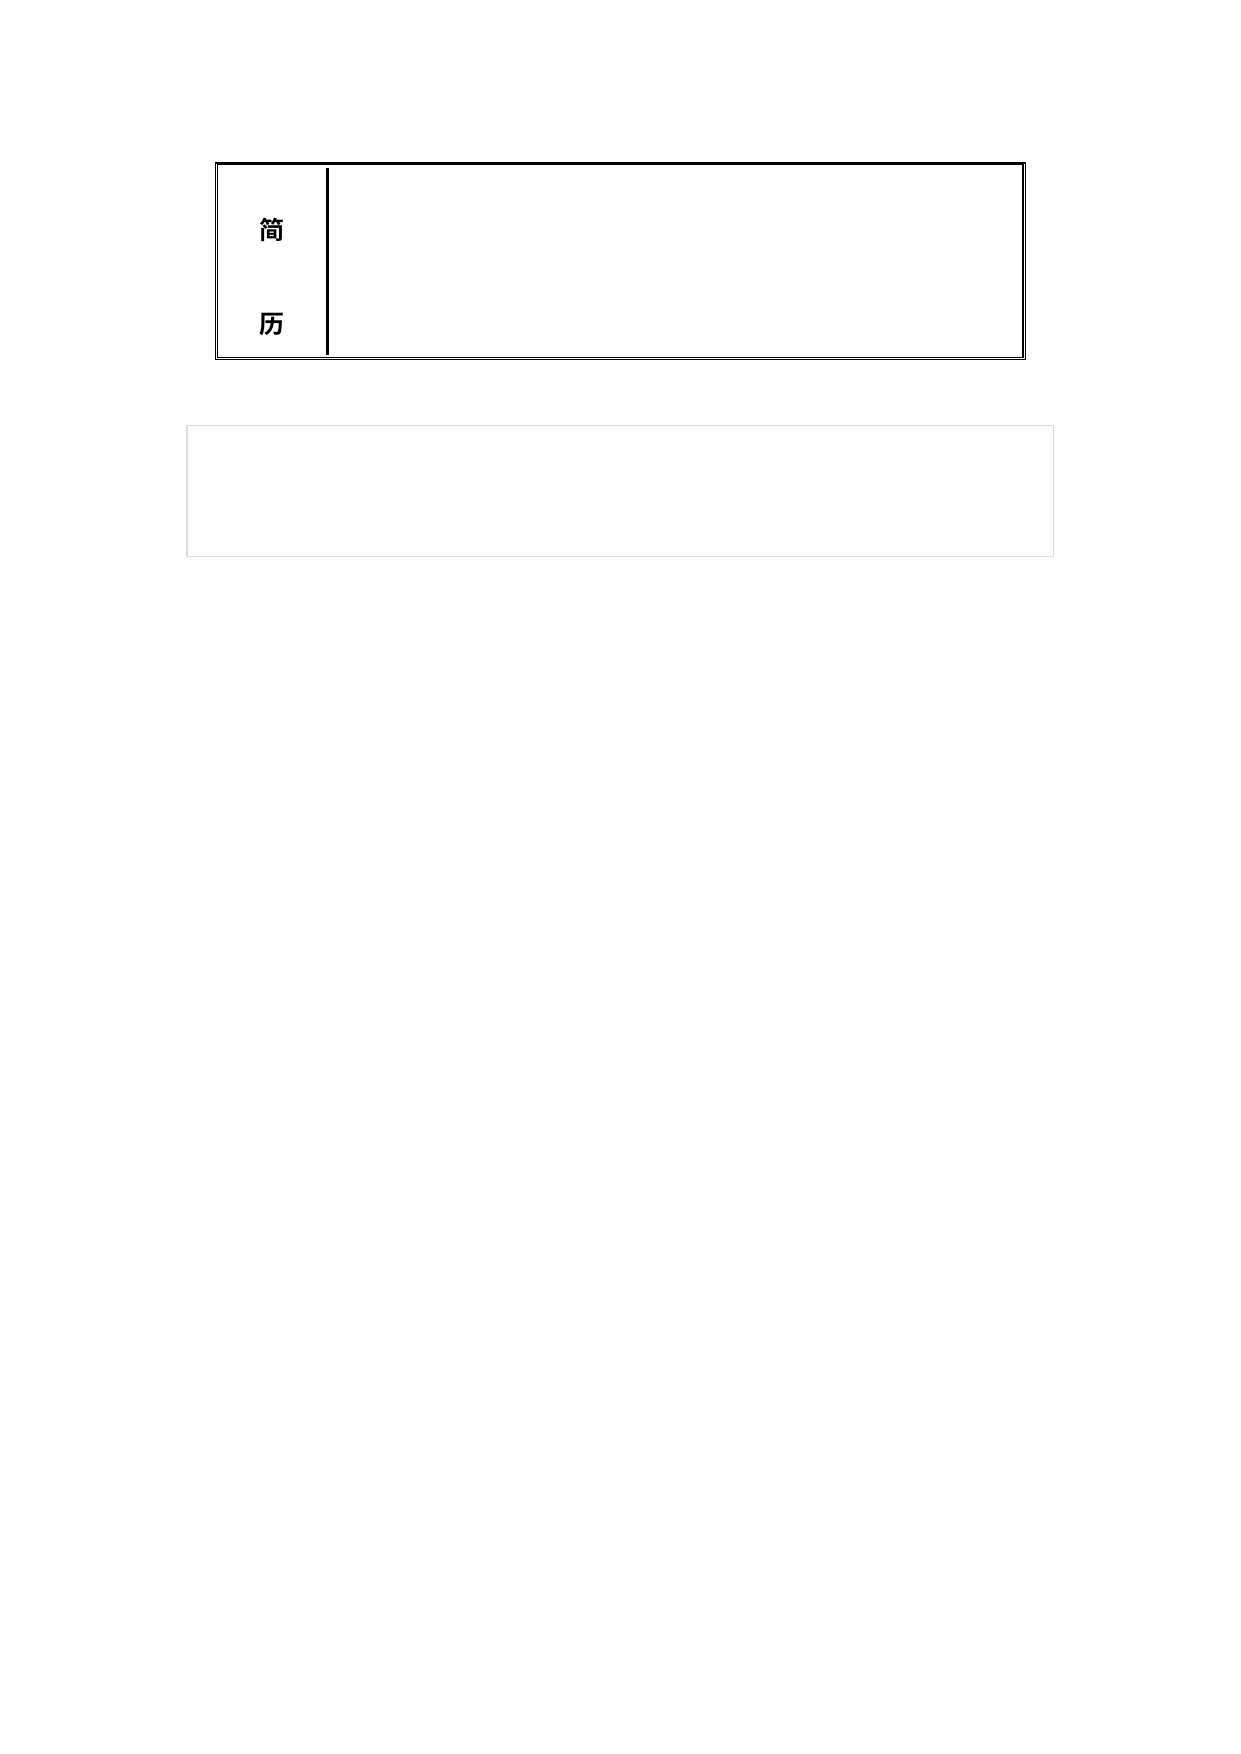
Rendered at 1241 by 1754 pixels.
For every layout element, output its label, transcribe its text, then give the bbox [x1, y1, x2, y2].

table_cell [327, 165, 1022, 357]
table_cell 个 人 简 历 [218, 165, 327, 357]
